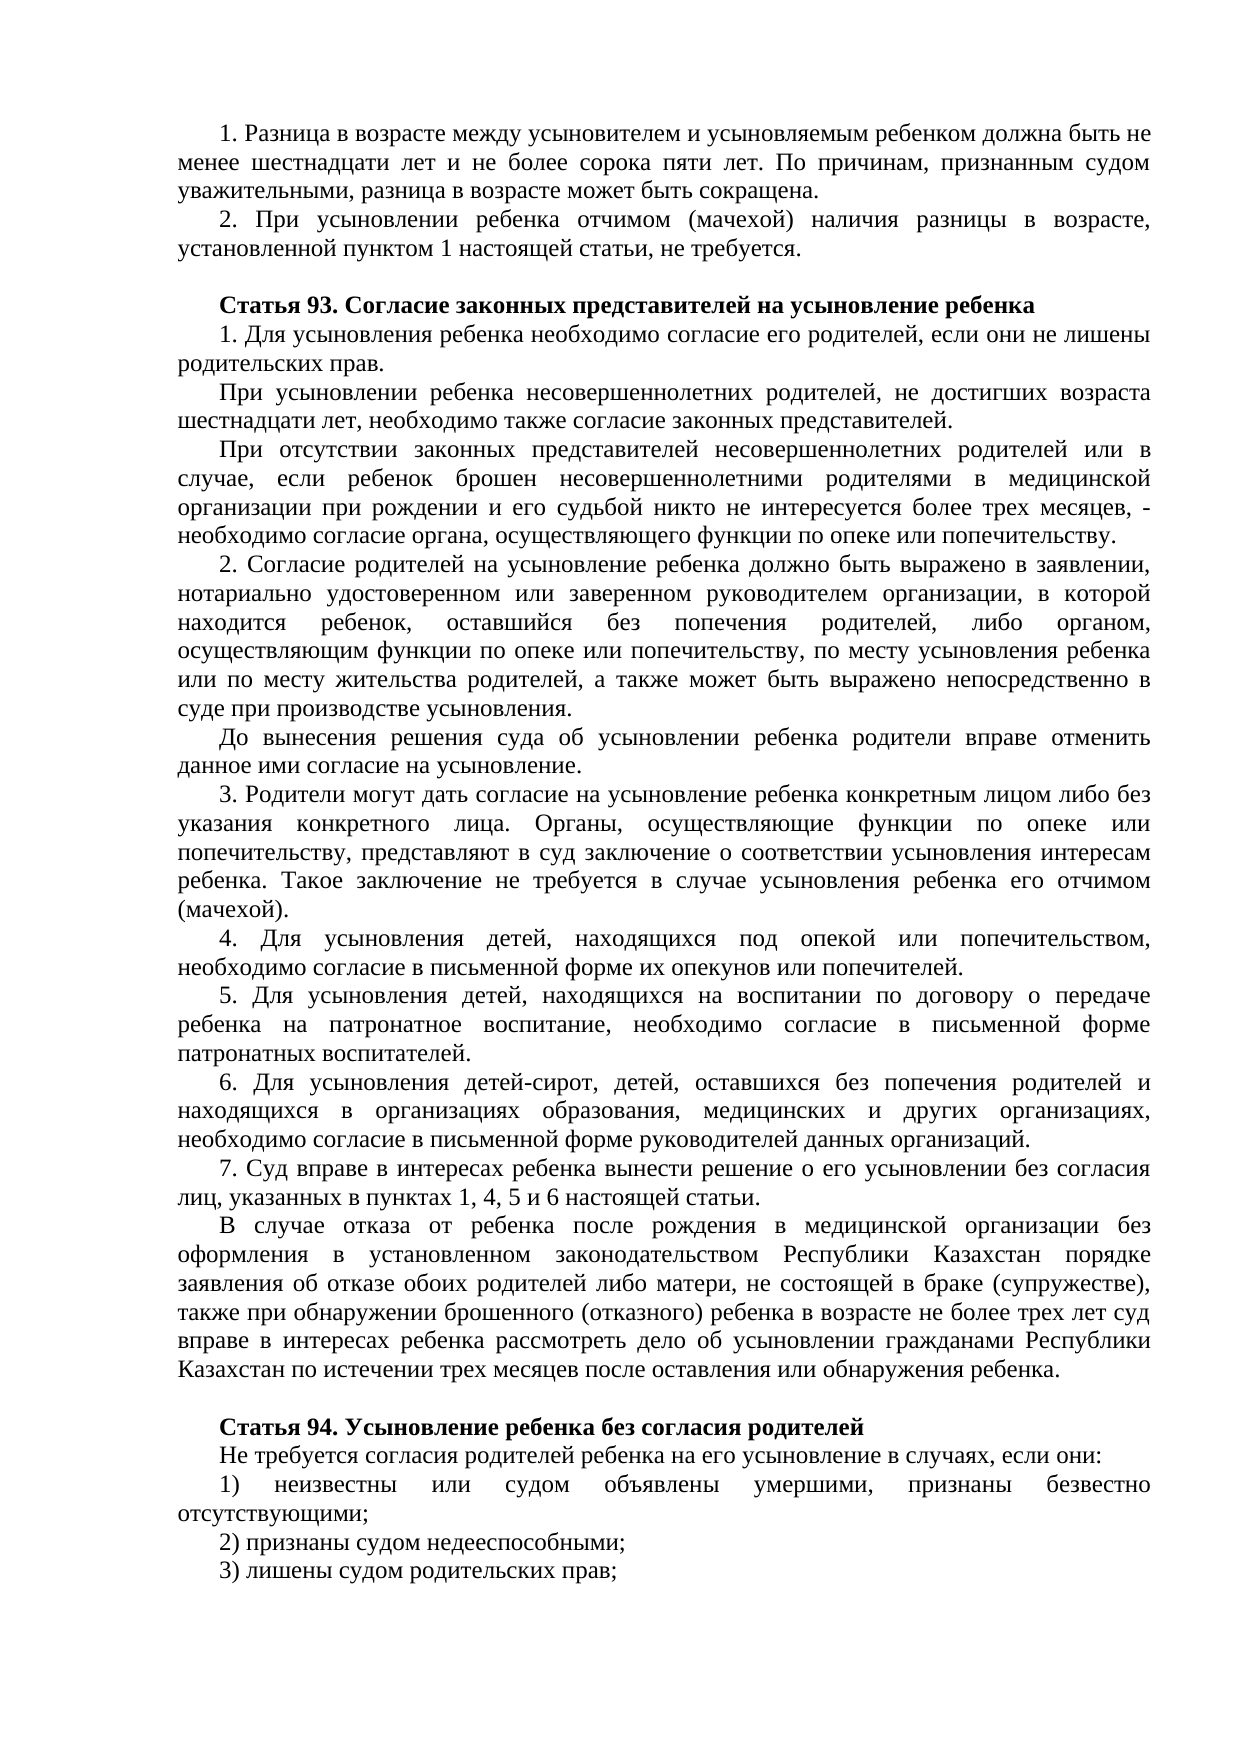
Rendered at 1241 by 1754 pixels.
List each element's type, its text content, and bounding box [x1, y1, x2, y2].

text 2) признаны судом недееспособными; [177, 1527, 1152, 1556]
text 6. Для усыновления детей-сирот, детей, оставшихся без попечения родителей и находящихся в организациях образования, медицинских и других организациях, необходимо согласие в письменной форме руководителей данных организаций. [177, 1067, 1152, 1153]
text При усыновлении ребенка несовершеннолетних родителей, не достигших возраста шестнадцати лет, необходимо также согласие законных представителей. [177, 377, 1152, 434]
text При отсутствии законных представителей несовершеннолетних родителей или в случае, если ребенок брошен несовершеннолетними родителями в медицинской организации при рождении и его судьбой никто не интересуется более трех месяцев, - необходимо согласие органа, осуществляющего функции по опеке или попечительству. [177, 434, 1152, 549]
text Статья 94. Усыновление ребенка без согласия родителей [219, 1412, 1152, 1441]
text 3) лишены судом родительских прав; [177, 1556, 1152, 1584]
text 1. Для усыновления ребенка необходимо согласие его родителей, если они не лишены родительских прав. [177, 319, 1152, 377]
text 5. Для усыновления детей, находящихся на воспитании по договору о передаче ребенка на патронатное воспитание, необходимо согласие в письменной форме патронатных воспитателей. [177, 981, 1152, 1067]
text Не требуется согласия родителей ребенка на его усыновление в случаях, если они: [177, 1441, 1152, 1469]
text 1) неизвестны или судом объявлены умершими, признаны безвестно отсутствующими; [177, 1469, 1152, 1527]
text 1. Разница в возрасте между усыновителем и усыновляемым ребенком должна быть не менее шестнадцати лет и не более сорока пяти лет. По причинам, признанным судом уважительными, разница в возрасте может быть сокращена. [177, 118, 1152, 204]
text В случае отказа от ребенка после рождения в медицинской организации без оформления в установленном законодательством Республики Казахстан порядке заявления об отказе обоих родителей либо матери, не состоящей в браке (супружестве), также при обнаружении брошенного (отказного) ребенка в возрасте не более трех лет суд вправе в интересах ребенка рассмотреть дело об усыновлении гражданами Республики Казахстан по истечении трех месяцев после оставления или обнаружения ребенка. [177, 1211, 1152, 1383]
text 3. Родители могут дать согласие на усыновление ребенка конкретным лицом либо без указания конкретного лица. Органы, осуществляющие функции по опеке или попечительству, представляют в суд заключение о соответствии усыновления интересам ребенка. Такое заключение не требуется в случае усыновления ребенка его отчимом (мачехой). [177, 779, 1152, 923]
text Статья 93. Согласие законных представителей на усыновление ребенка [219, 291, 1152, 319]
text 7. Суд вправе в интересах ребенка вынести решение о его усыновлении без согласия лиц, указанных в пунктах 1, 4, 5 и 6 настоящей статьи. [177, 1153, 1152, 1211]
text До вынесения решения суда об усыновлении ребенка родители вправе отменить данное ими согласие на усыновление. [177, 722, 1152, 779]
text 2. При усыновлении ребенка отчимом (мачехой) наличия разницы в возрасте, установленной пунктом 1 настоящей статьи, не требуется. [177, 204, 1152, 262]
text 4. Для усыновления детей, находящихся под опекой или попечительством, необходимо согласие в письменной форме их опекунов или попечителей. [177, 923, 1152, 981]
text 2. Согласие родителей на усыновление ребенка должно быть выражено в заявлении, нотариально удостоверенном или заверенном руководителем организации, в которой находится ребенок, оставшийся без попечения родителей, либо органом, осуществляющим функции по опеке или попечительству, по месту усыновления ребенка или по месту жительства родителей, а также может быть выражено непосредственно в суде при производстве усыновления. [177, 549, 1152, 722]
